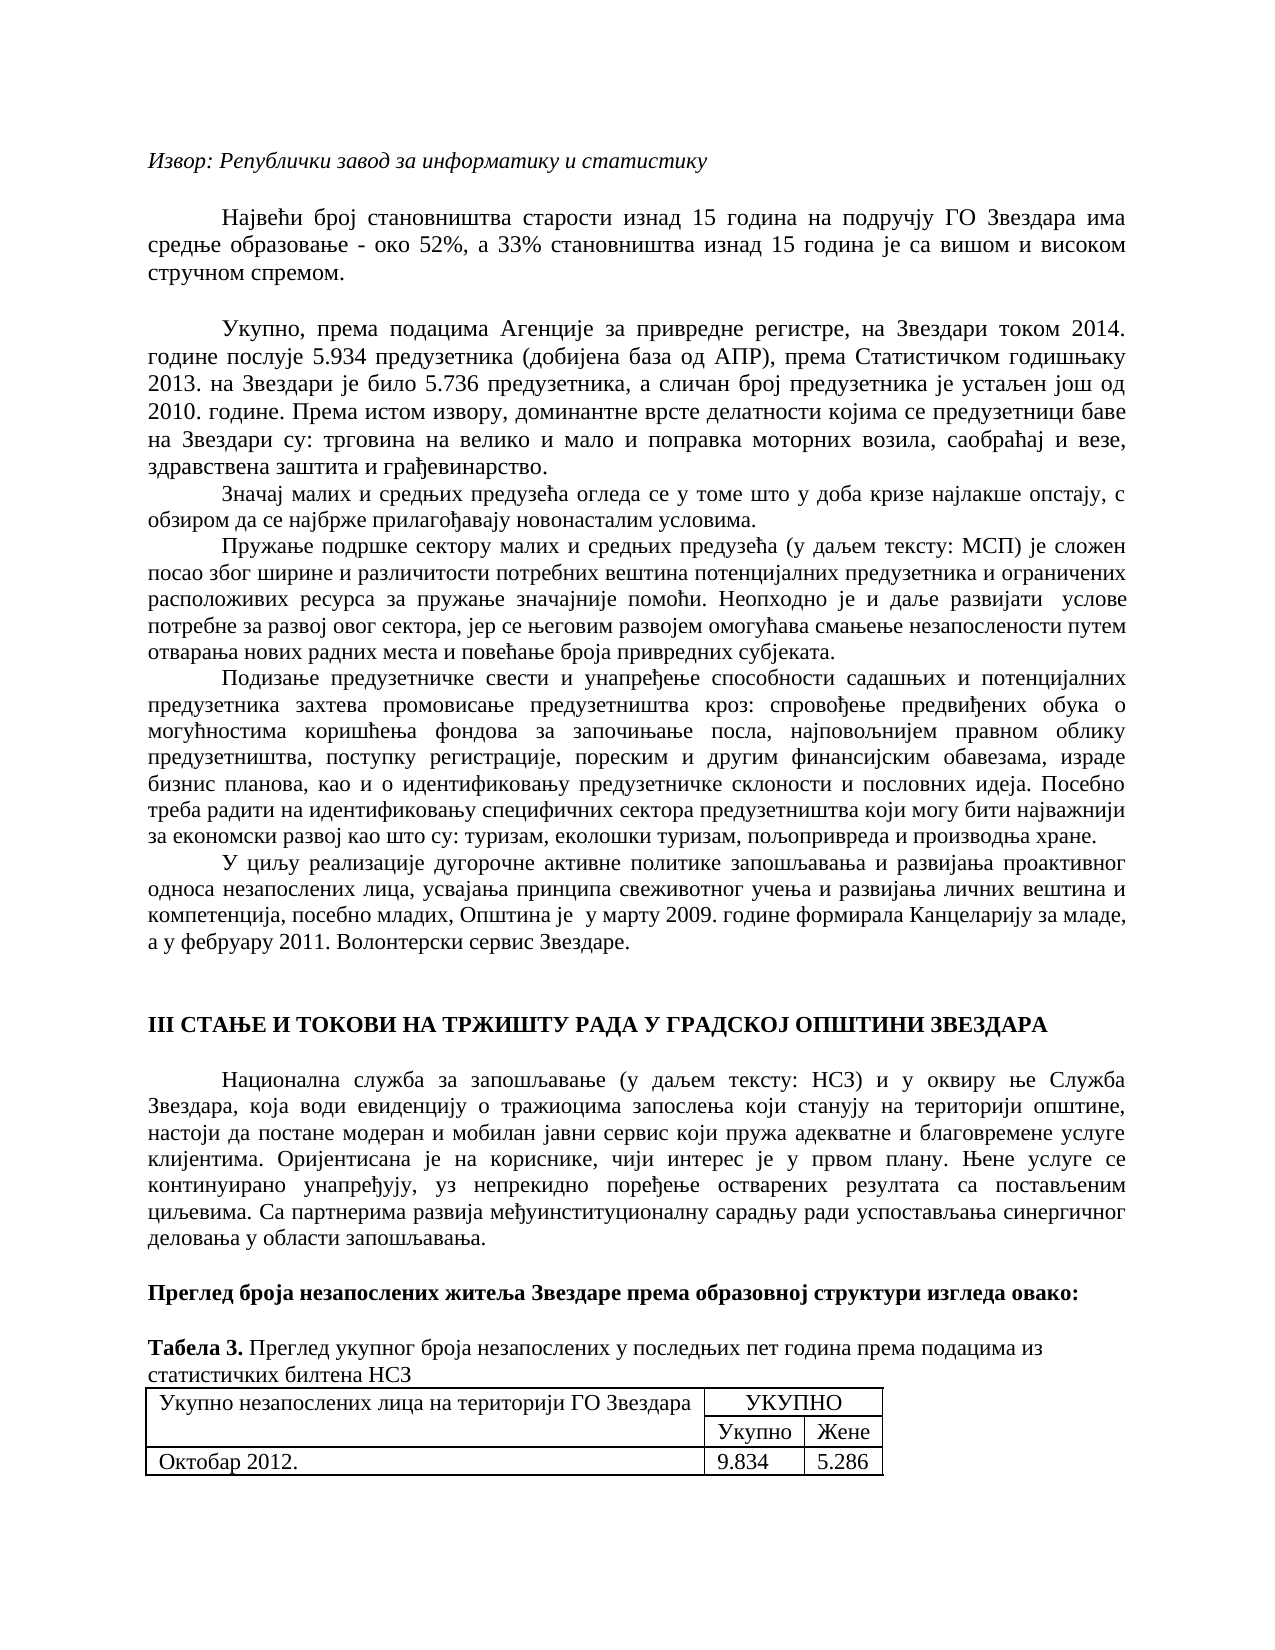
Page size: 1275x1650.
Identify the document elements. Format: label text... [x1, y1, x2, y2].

text Највећи број становништва старости изнад 15 година на подручју ГО Звездара има средње образовање - око 52%, а 33% становништва изнад 15 година је са вишом и високом стручном спремом. [148, 203, 1127, 286]
table_cell 5.286 [805, 1448, 882, 1474]
text Пружање подршке сектору малих и средњих предузећа (у даљем тексту: МСП) је сложен посао због ширине и различитости потребних вештина потенцијалних предузетника и ограничених расположивих ресурса за пружање значајније помоћи. Неопходно је и даље развијати услове потребне за развој овог сектора, јер се његовим развојем омогућава смањење незапослености путем отварања нових радних места и повећање броја привредних субјеката. [148, 533, 1127, 664]
table_header Укупно незапослених лица на територији ГО Звездара [147, 1389, 704, 1446]
table_cell Октобар 2012. [147, 1448, 704, 1474]
text Извор: Републички завод за информатику и статистику [148, 148, 1127, 174]
text Национална служба за запошљавање (у даљем тексту: НСЗ) и у оквиру ње Служба Звездара, која води евиденцију о тражиоцима запослења који станују на територији општине, настоји да постане модеран и мобилан јавни сервис који пружа адекватне и благовремене услуге клијентима. Оријентисана је на кориснике, чији интерес је у првом плану. Њене услуге се континуирано унапређују, уз непрекидно поређење остварених резултата са постављеним циљевима. Са партнерима развија међуинституционалну сарадњу ради успостављања синергичног деловања у области запошљавања. [148, 1066, 1127, 1251]
text Укупно, према подацима Агенције за привредне регистре, на Звездари током 2014. године послује 5.934 предузетника (добијена база од АПР), према Статистичком годишњаку 2013. на Звездари је било 5.736 предузетника, а сличан број предузетника је устаљен још од 2010. године. Према истом извору, доминантне врсте делатности којима се предузетници баве на Звездари су: трговина на велико и мало и поправка моторних возила, саобраћај и везе, здравствена заштита и грађевинарство. [148, 314, 1127, 480]
text Табела 3. Преглед укупног броја незапослених у последњих пет година према подацима из статистичких билтена НСЗ [148, 1334, 1127, 1387]
table_header УКУПНО [705, 1389, 882, 1415]
text У циљу реализације дугорочне активне политике запошљавања и развијања проактивног односа незапослених лица, усвајања принципа свеживотног учења и развијања личних вештина и компетенција, посебно младих, Општина је у марту 2009. године формирала Канцеларију за младе, а у фебруару 2011. Волонтерски сервис Звездаре. [148, 849, 1127, 954]
text Преглед броја незапослених житеља Звездаре према образовној структури изгледа овако: [148, 1279, 1127, 1306]
table_cell 9.834 [705, 1448, 804, 1474]
table_cell Укупно [705, 1417, 804, 1446]
text Подизање предузетничке свести и унапређење способности садашњих и потенцијалних предузетника захтева промовисање предузетништва кроз: спровођење предвиђених обука о могућностима коришћења фондова за започињање посла, најповољнијем правном облику предузетништва, поступку регистрације, пореским и другим финансијским обавезама, израде бизнис планова, као и о идентификовању предузетничке склоности и пословних идеја. Посебно треба радити на идентификовању специфичних сектора предузетништва који могу бити најважнији за економски развој као што су: туризам, еколошки туризам, пољопривреда и производња хране. [148, 664, 1127, 849]
table_cell Жене [805, 1417, 882, 1446]
text III СТАЊЕ И ТОКОВИ НА ТРЖИШТУ РАДА У ГРАДСКОЈ ОПШТИНИ ЗВЕЗДАРА [148, 1011, 1127, 1037]
text Значај малих и средњих предузећа огледа се у томе што у доба кризе најлакше опстају, с обзиром да се најбрже прилагођавају новонасталим условима. [148, 480, 1127, 533]
